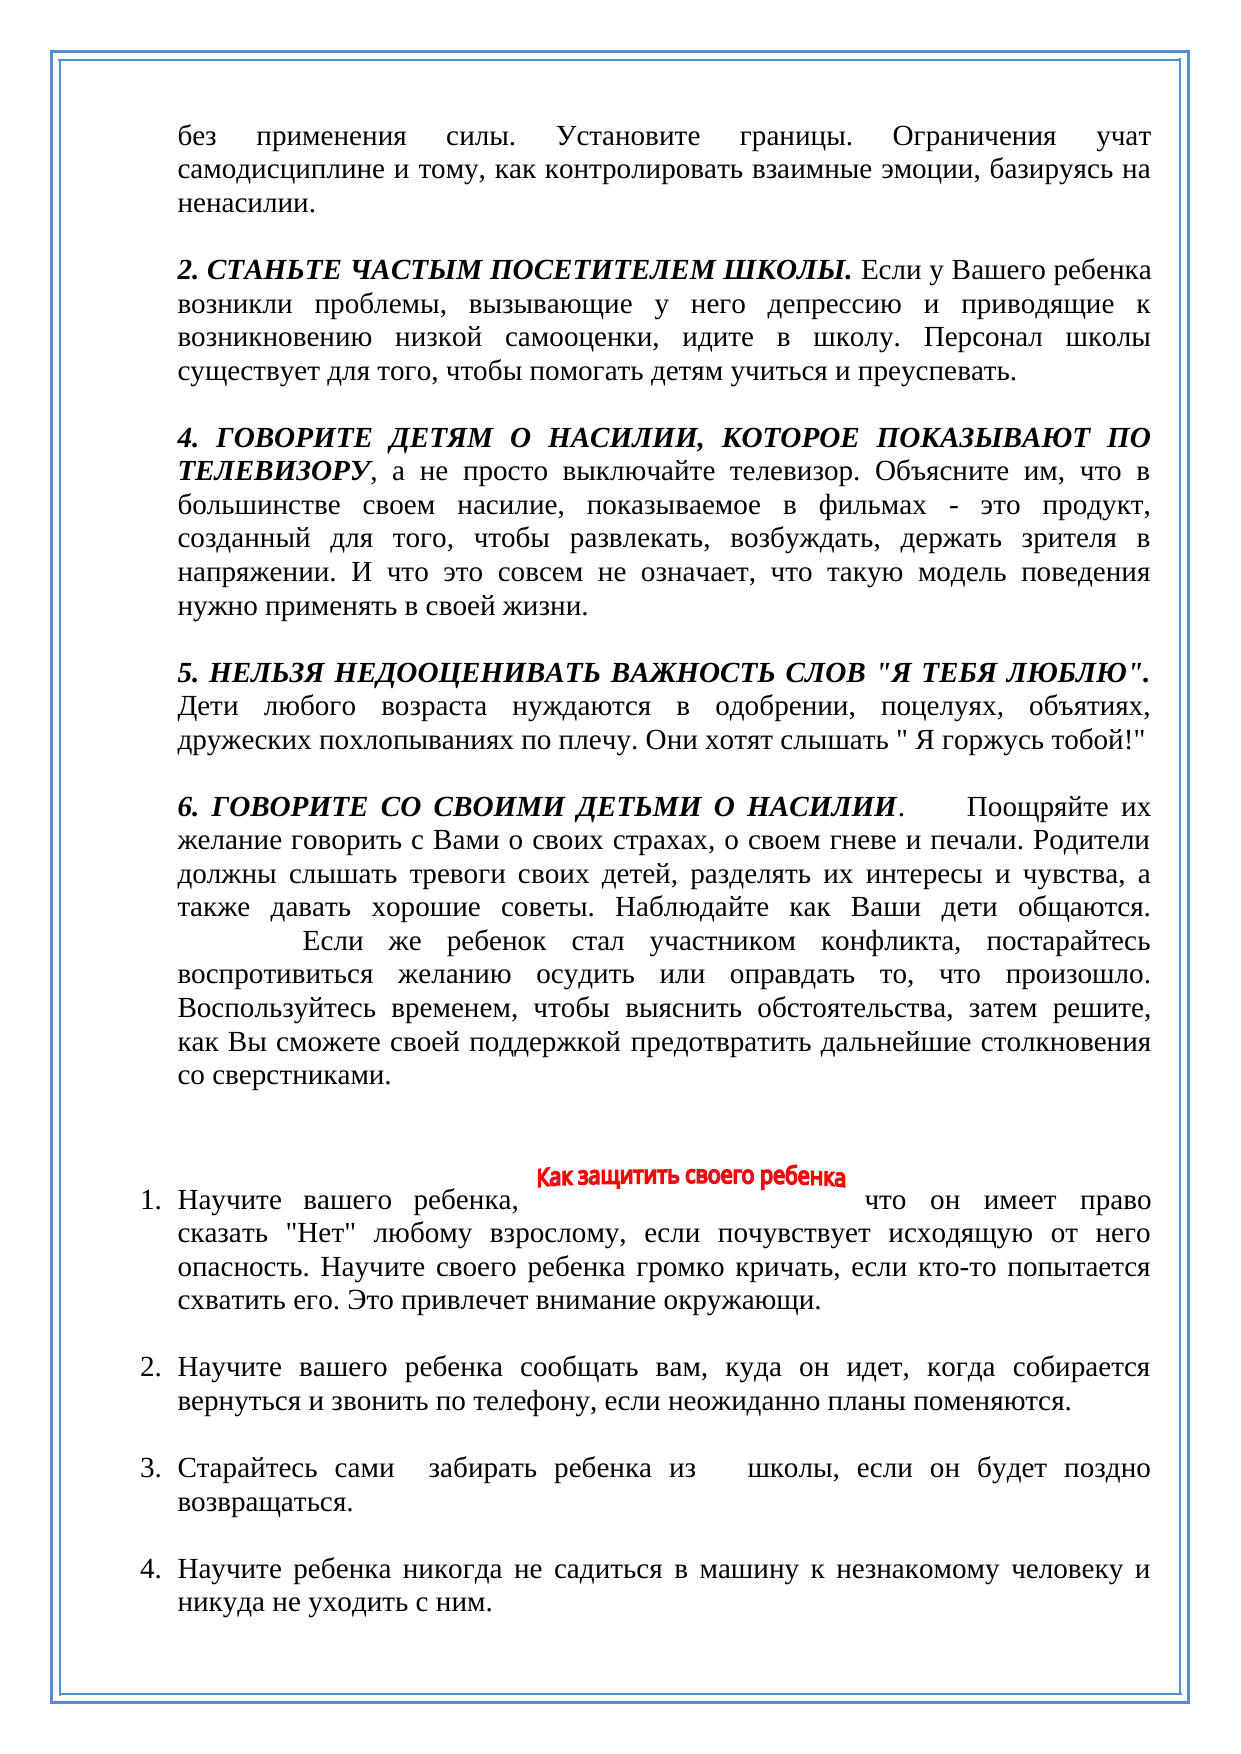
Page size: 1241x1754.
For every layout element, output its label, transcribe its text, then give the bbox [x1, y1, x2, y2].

text 5. НЕЛЬЗЯ НЕДООЦЕНИВАТЬ ВАЖНОСТЬ СЛОВ "Я ТЕБЯ ЛЮБЛЮ". Дети любого возраста нуждаются в одобрении, поцелуях, объятиях, дружеских похлопываниях по плечу. Они хотят слышать " Я горжусь тобой!" [177, 655, 1152, 755]
text 6. ГОВОРИТЕ СО СВОИМИ ДЕТЬМИ О НАСИЛИИ. Поощряйте их желание говорить с Вами о своих страхах, о своем гневе и печали. Родители должны слышать тревоги своих детей, разделять их интересы и чувства, а также давать хорошие советы. Наблюдайте как Ваши дети общаются. Если же ребенок стал участником конфликта, постарайтесь воспротивиться желанию осудить или оправдать то, что произошло. Воспользуйтесь временем, чтобы выяснить обстоятельства, затем решите, как Вы сможете своей поддержкой предотвратить дальнейшие столкновения со сверстниками. [177, 789, 1152, 1091]
list Научите вашего ребенка, что он имеет право сказать "Нет" любому взрослому, если почувствует исходящую от него опасность. Научите своего ребенка громко кричать, если кто-то попытается схватить его. Это привлечет внимание окружающи. [140, 1182, 1152, 1316]
text 2. СТАНЬТЕ ЧАСТЫМ ПОСЕТИТЕЛЕМ ШКОЛЫ. Если у Вашего ребенка возникли проблемы, вызывающие у него депрессию и приводящие к возникновению низкой самооценки, идите в школу. Персонал школы существует для того, чтобы помогать детям учиться и преуспевать. [177, 252, 1152, 386]
list Старайтесь сами забирать ребенка из школы, если он будет поздно возвращаться. [140, 1450, 1152, 1517]
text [177, 118, 1152, 219]
text 4. ГОВОРИТЕ ДЕТЯМ О НАСИЛИИ, КОТОРОЕ ПОКАЗЫВАЮТ ПО ТЕЛЕВИЗОРУ, а не просто выключайте телевизор. Объясните им, что в большинстве своем насилие, показываемое в фильмах - это продукт, созданный для того, чтобы развлекать, возбуждать, держать зрителя в напряжении. И что это совсем не означает, что такую модель поведения нужно применять в своей жизни. [177, 420, 1152, 621]
list Научите вашего ребенка сообщать вам, куда он идет, когда собирается вернуться и звонить по телефону, если неожиданно планы поменяются. [140, 1349, 1152, 1417]
list Научите ребенка никогда не садиться в машину к незнакомому человеку и никуда не уходить с ним. [140, 1551, 1152, 1618]
